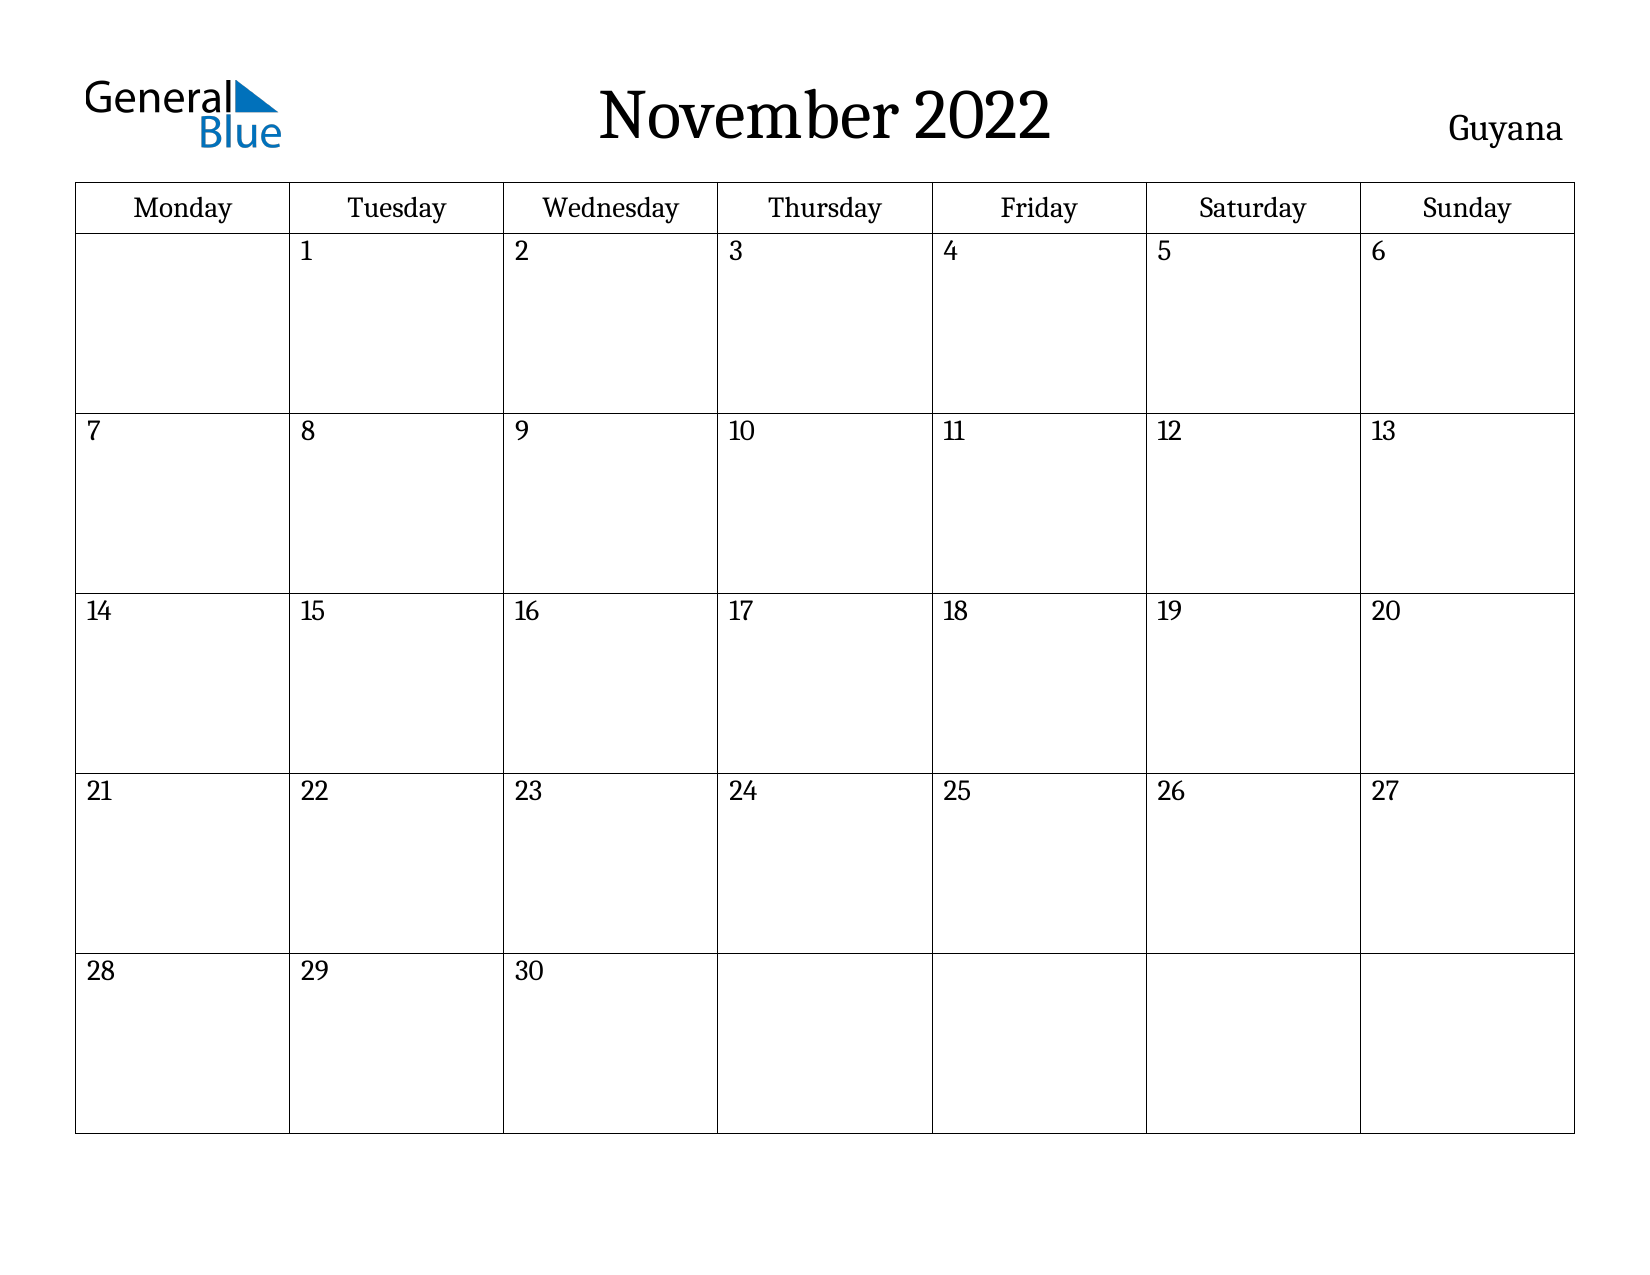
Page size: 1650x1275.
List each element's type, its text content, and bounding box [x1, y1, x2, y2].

table_cell 12 [1147, 414, 1360, 447]
table_cell 27 [1361, 774, 1574, 807]
table_cell [504, 267, 717, 413]
table_cell [504, 627, 717, 773]
table_cell 21 [76, 774, 289, 807]
table_cell [1147, 988, 1360, 1133]
picture [86, 80, 281, 148]
table_cell Monday [76, 183, 289, 233]
table_cell [1147, 448, 1360, 593]
table_cell [933, 267, 1146, 413]
table_cell 29 [290, 954, 503, 987]
table_header [76, 75, 503, 182]
table_cell [718, 267, 932, 413]
table_cell [718, 448, 932, 593]
table_cell [933, 988, 1146, 1133]
table_cell 10 [718, 414, 932, 447]
table_cell [933, 808, 1146, 953]
table_cell 20 [1361, 594, 1574, 627]
table_cell 17 [718, 594, 932, 627]
table_cell 6 [1361, 234, 1574, 267]
table_cell [1361, 448, 1574, 593]
table_cell [76, 448, 289, 593]
table_cell [504, 988, 717, 1133]
table_cell 15 [290, 594, 503, 627]
table_cell Friday [933, 183, 1146, 233]
table_cell 5 [1147, 234, 1360, 267]
table_cell 11 [933, 414, 1146, 447]
table_header November 2022 [504, 75, 1146, 182]
table_cell [718, 988, 932, 1133]
table_cell [933, 627, 1146, 773]
table_cell 1 [290, 234, 503, 267]
table_cell 28 [76, 954, 289, 987]
table_cell 30 [504, 954, 717, 987]
table_cell [1361, 808, 1574, 953]
table_cell [1147, 267, 1360, 413]
table_cell 7 [76, 414, 289, 447]
table_cell Saturday [1147, 183, 1360, 233]
table_cell 14 [76, 594, 289, 627]
table_cell [718, 627, 932, 773]
table_cell 22 [290, 774, 503, 807]
table_cell 19 [1147, 594, 1360, 627]
table_cell [76, 988, 289, 1133]
table_cell 24 [718, 774, 932, 807]
table_cell 16 [504, 594, 717, 627]
table_cell 3 [718, 234, 932, 267]
table_cell [290, 627, 503, 773]
table_cell [504, 448, 717, 593]
table_cell [290, 448, 503, 593]
table_header Guyana [1146, 75, 1574, 182]
table_cell Thursday [718, 183, 932, 233]
table_cell [1361, 988, 1574, 1133]
table_cell [933, 954, 1146, 987]
table_cell [933, 448, 1146, 593]
table_cell [290, 988, 503, 1133]
table_cell [1361, 627, 1574, 773]
table_cell Wednesday [504, 183, 717, 233]
table_cell [504, 808, 717, 953]
table_cell [76, 267, 289, 413]
table_cell [718, 954, 932, 987]
table_cell 23 [504, 774, 717, 807]
table_cell 13 [1361, 414, 1574, 447]
table_cell [718, 808, 932, 953]
table_cell [1361, 954, 1574, 987]
table_cell 9 [504, 414, 717, 447]
table_cell 26 [1147, 774, 1360, 807]
table_cell [1147, 808, 1360, 953]
table_cell Sunday [1361, 183, 1574, 233]
table_cell 4 [933, 234, 1146, 267]
table_cell [290, 267, 503, 413]
table_cell [1361, 267, 1574, 413]
table_cell [76, 234, 289, 267]
table_cell 2 [504, 234, 717, 267]
table_cell 25 [933, 774, 1146, 807]
table_cell Tuesday [290, 183, 503, 233]
table_cell [290, 808, 503, 953]
table_cell [1147, 627, 1360, 773]
table_cell 8 [290, 414, 503, 447]
table_cell [1147, 954, 1360, 987]
table_cell [76, 627, 289, 773]
table_cell 18 [933, 594, 1146, 627]
table_cell [76, 808, 289, 953]
